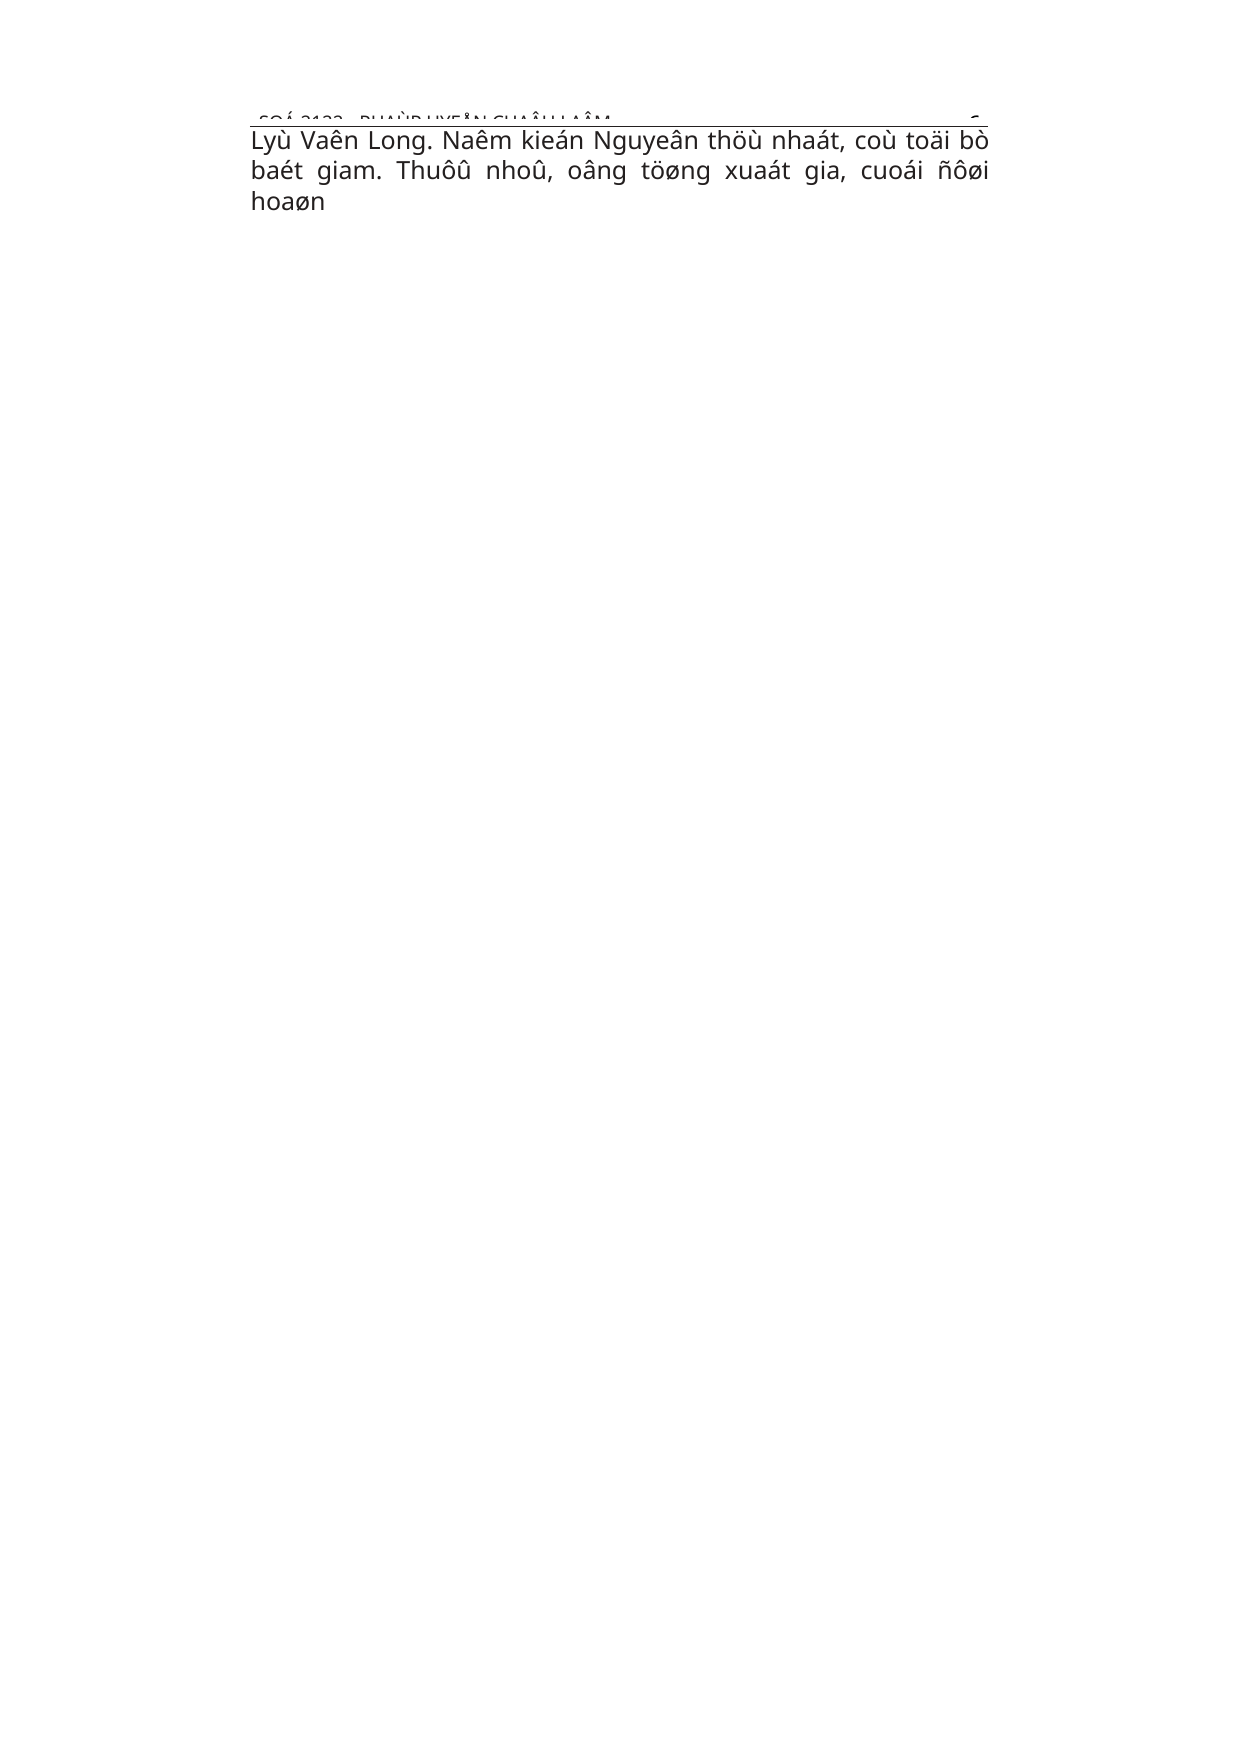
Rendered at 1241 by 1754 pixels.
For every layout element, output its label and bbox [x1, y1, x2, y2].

text [250, 125, 990, 218]
